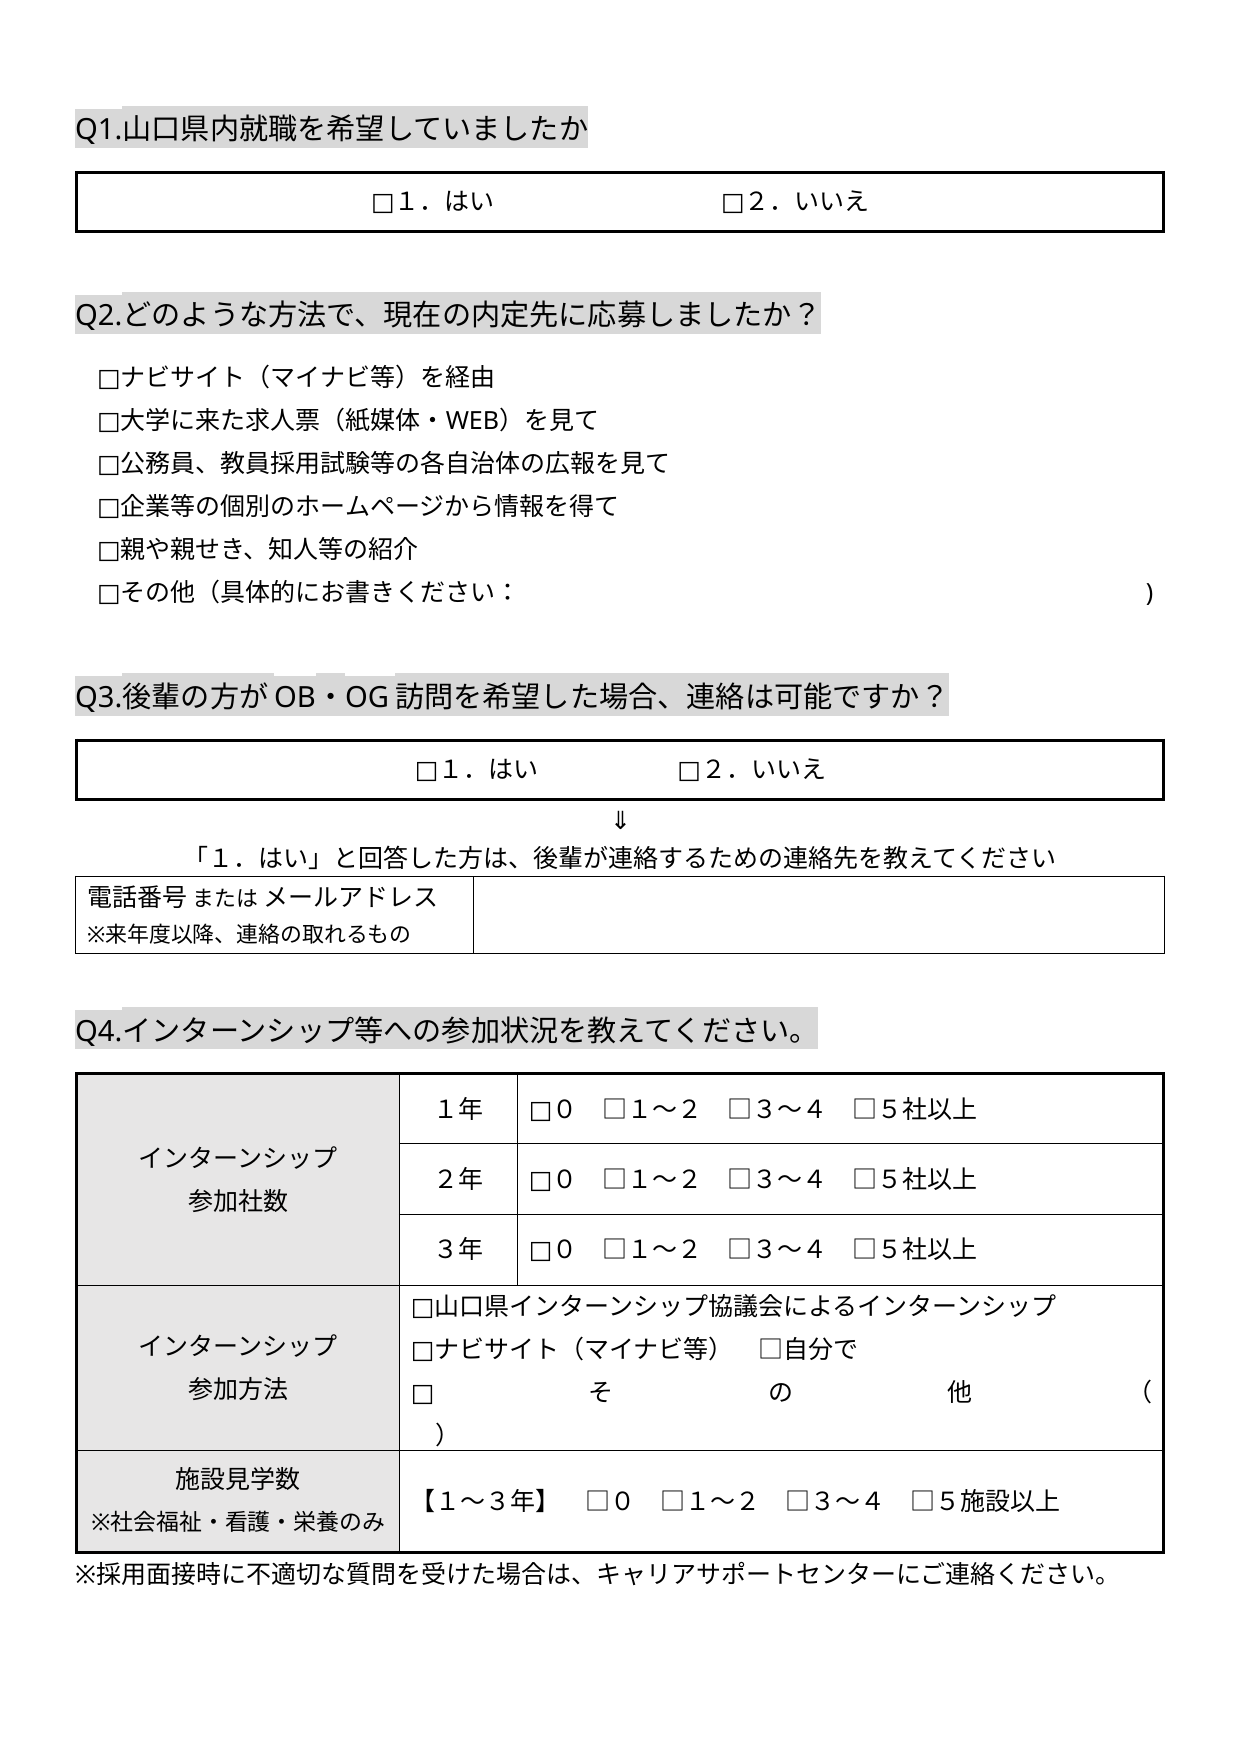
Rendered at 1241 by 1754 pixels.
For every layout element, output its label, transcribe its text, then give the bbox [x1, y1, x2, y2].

text □大学に来た求人票（紙媒体・WEB）を見て [97, 400, 1165, 437]
table_header インターンシップ 参加社数 [78, 1075, 399, 1285]
table_header □１．はい □２．いいえ [78, 742, 1162, 797]
text □公務員、教員採用試験等の各自治体の広報を見て [97, 443, 1165, 480]
text 「１．はい」と回答した方は、後輩が連絡するための連絡先を教えてください [75, 838, 1165, 876]
table_header □０ □１～２ □３～４ □５社以上 [518, 1075, 1162, 1143]
table_cell インターンシップ 参加方法 [78, 1286, 399, 1450]
table_header [474, 877, 1164, 952]
text □親や親せき、知人等の紹介 [97, 529, 1165, 566]
text Q4.インターンシップ等への参加状況を教えてください。 [75, 991, 1165, 1066]
table_header 電話番号 または メールアドレス ※来年度以降、連絡の取れるもの [76, 877, 473, 952]
table_header □１．はい □２．いいえ [78, 174, 1162, 230]
text □ナビサイト（マイナビ等）を経由 [97, 357, 1165, 394]
text □企業等の個別のホームページから情報を得て [97, 486, 1165, 523]
table_cell □０ □１～２ □３～４ □５社以上 [518, 1144, 1162, 1214]
table_cell 施設見学数 ※社会福祉・看護・栄養のみ [78, 1451, 399, 1551]
table_cell □山口県インターンシップ協議会によるインターンシップ □ナビサイト（マイナビ等） □自分で □その他（ ） [400, 1286, 1162, 1450]
text □その他（具体的にお書きください： ) [97, 572, 1165, 609]
table_cell 【１～３年】 □０ □１～２ □３～４ □５施設以上 [400, 1451, 1162, 1551]
table_cell ３年 [400, 1215, 517, 1285]
table_cell □０ □１～２ □３～４ □５社以上 [518, 1215, 1162, 1285]
text Q1.山口県内就職を希望していましたか [75, 89, 1165, 164]
table_cell ２年 [400, 1144, 517, 1214]
text Q3.後輩の方がOB・OG訪問を希望した場合、連絡は可能ですか？ [75, 657, 1165, 732]
text ※採用面接時に不適切な質問を受けた場合は、キャリアサポートセンターにご連絡ください。 [75, 1554, 1165, 1591]
text ⇓ [75, 801, 1165, 838]
table_header １年 [400, 1075, 517, 1143]
text Q2.どのような方法で、現在の内定先に応募しましたか？ [75, 276, 1165, 351]
